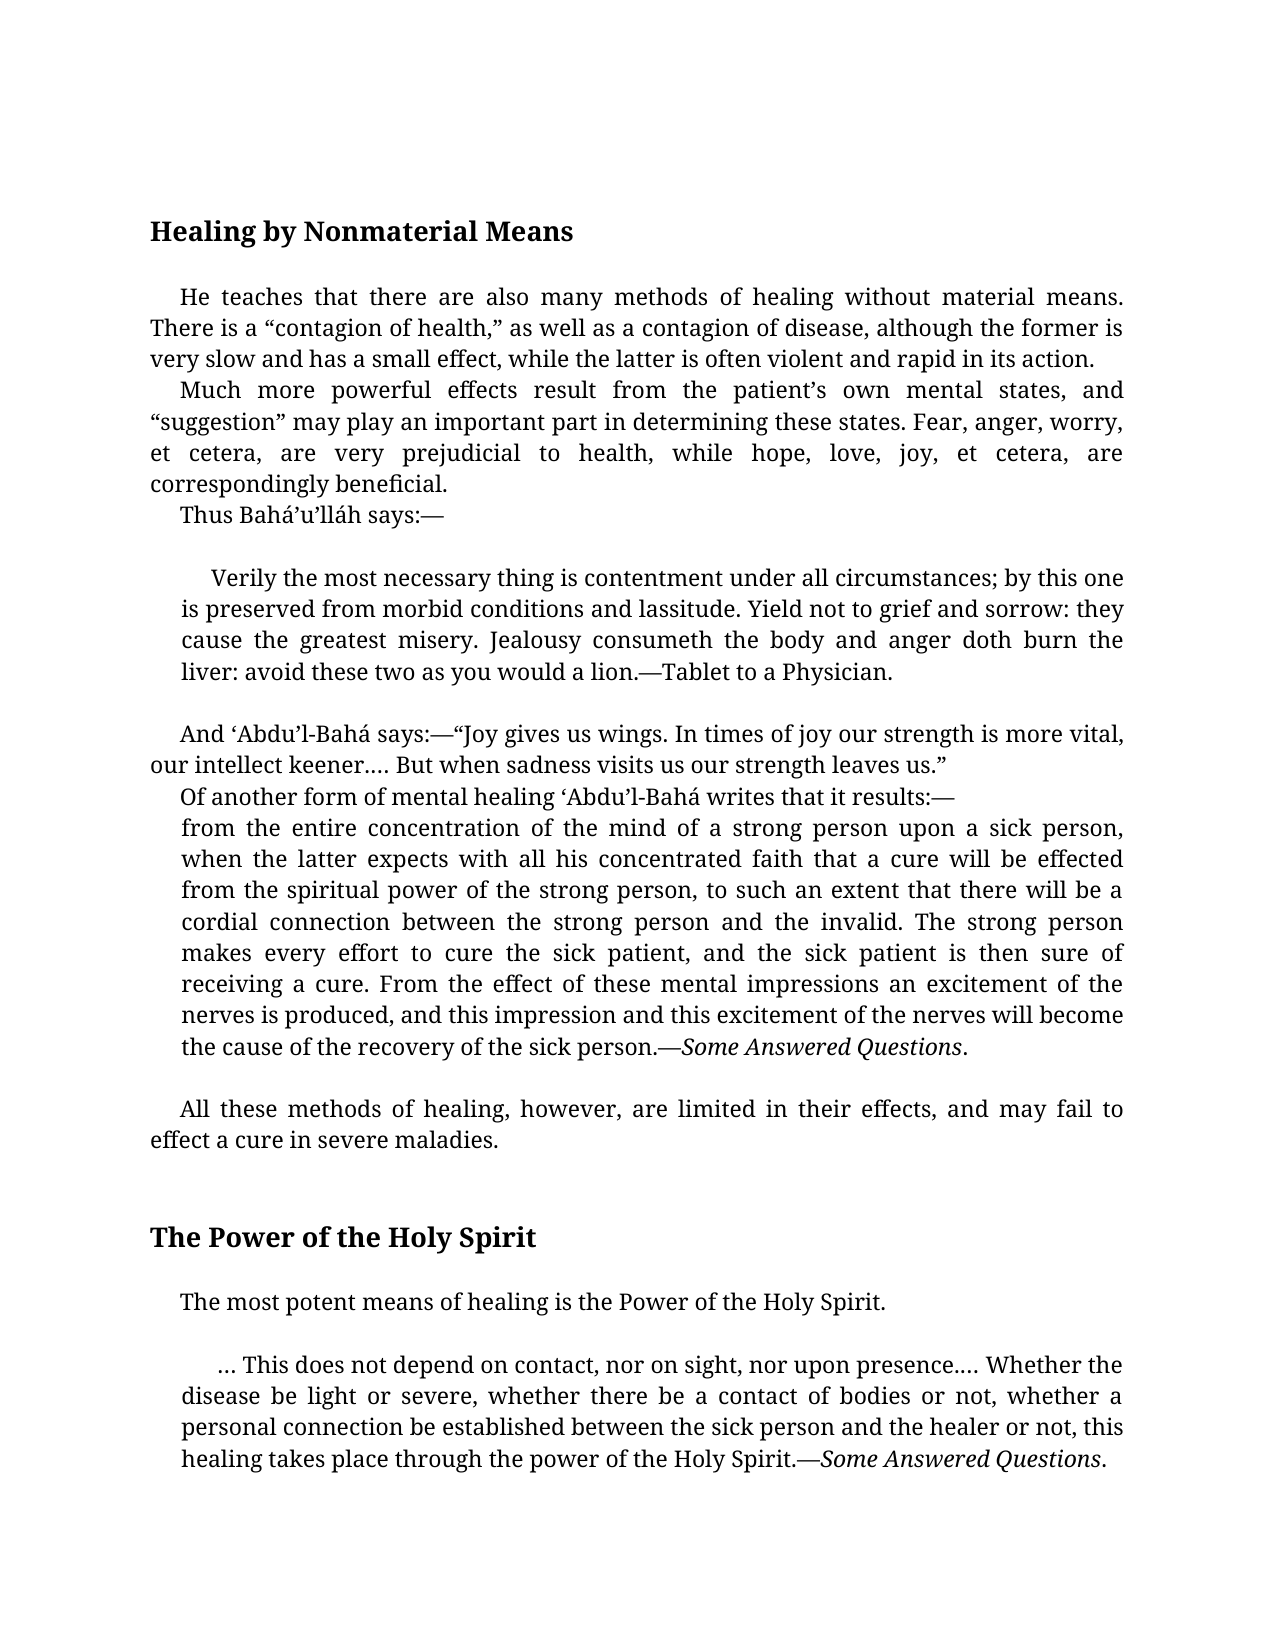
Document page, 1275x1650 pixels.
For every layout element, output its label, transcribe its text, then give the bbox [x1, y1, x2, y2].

text And ‘Abdu’l-Bahá says:—“Joy gives us wings. In times of joy our strength is more vital, our intellect keener.… But when sadness visits us our strength leaves us.” [150, 718, 1125, 781]
text Thus Bahá’u’lláh says:— [150, 499, 1125, 531]
text … This does not depend on contact, nor on sight, nor upon presence.… Whether the disease be light or severe, whether there be a contact of bodies or not, whether a personal connection be established between the sick person and the healer or not, this healing takes place through the power of the Holy Spirit.—Some Answered Questions. [181, 1349, 1125, 1474]
text from the entire concentration of the mind of a strong person upon a sick person, when the latter expects with all his concentrated faith that a cure will be effected from the spiritual power of the strong person, to such an extent that there will be a cordial connection between the strong person and the invalid. The strong person makes every effort to cure the sick patient, and the sick patient is then sure of receiving a cure. From the effect of these mental impressions an excitement of the nerves is produced, and this impression and this excitement of the nerves will become the cause of the recovery of the sick person.—Some Answered Questions. [181, 812, 1125, 1062]
text All these methods of healing, however, are limited in their effects, and may fail to effect a cure in severe maladies. [150, 1093, 1125, 1156]
text Much more powerful effects result from the patient’s own mental states, and “suggestion” may play an important part in determining these states. Fear, anger, worry, et cetera, are very prejudicial to health, while hope, love, joy, et cetera, are correspondingly beneficial. [150, 374, 1125, 499]
text He teaches that there are also many methods of healing without material means. There is a “contagion of health,” as well as a contagion of disease, although the former is very slow and has a small effect, while the latter is often violent and rapid in its action. [150, 281, 1125, 374]
text The most potent means of healing is the Power of the Holy Spirit. [150, 1286, 1125, 1317]
text Verily the most necessary thing is contentment under all circumstances; by this one is preserved from morbid conditions and lassitude. Yield not to grief and sorrow: they cause the greatest misery. Jealousy consumeth the body and anger doth burn the liver: avoid these two as you would a lion.—Tablet to a Physician. [181, 562, 1125, 687]
text Of another form of mental healing ‘Abdu’l-Bahá writes that it results:— [150, 781, 1125, 812]
